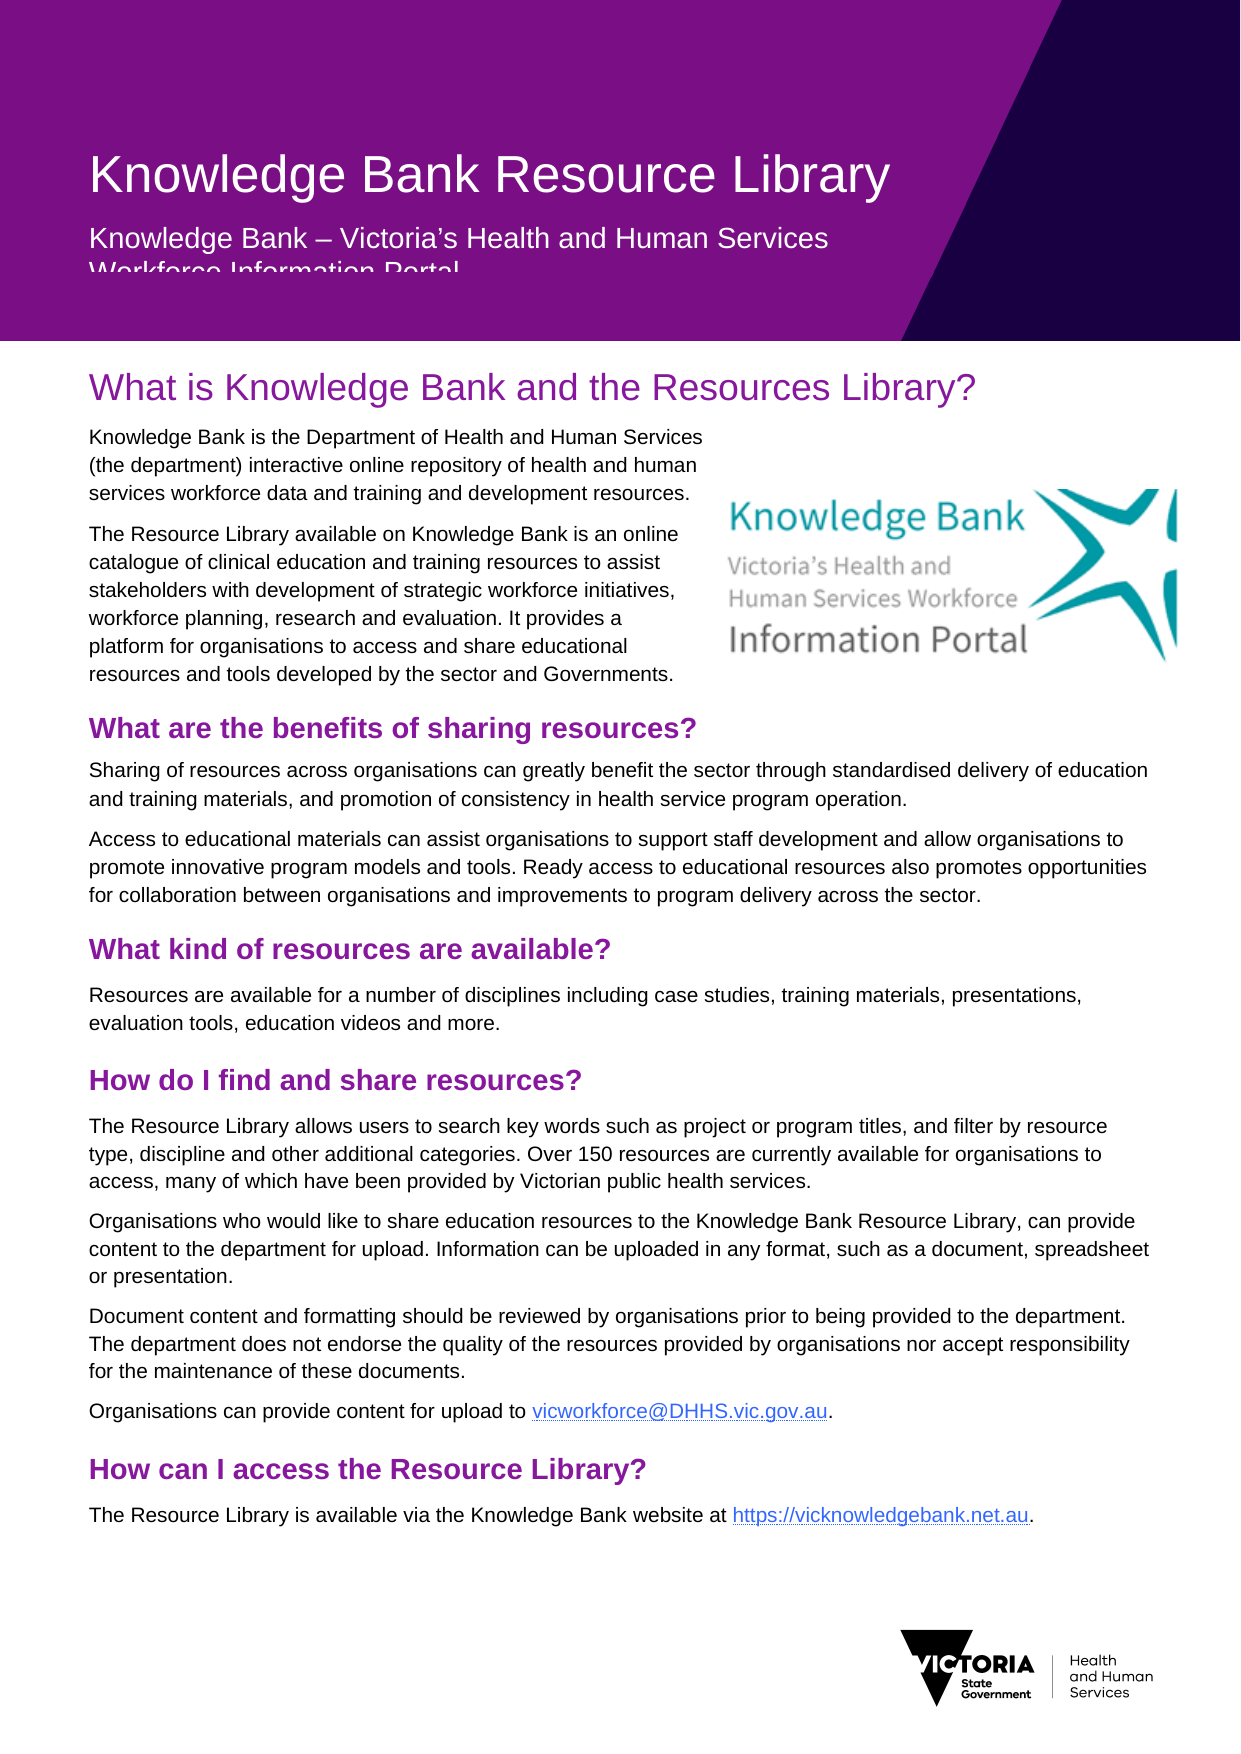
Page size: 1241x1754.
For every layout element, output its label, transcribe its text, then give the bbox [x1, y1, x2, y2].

text The Resource Library available on Knowledge Bank is an online catalogue of clinical education and training resources to assist stakeholders with development of strategic workforce initiatives, workforce planning, research and evaluation. It provides a platform for organisations to access and share educational resources and tools developed by the sector and Governments. [89, 517, 1152, 686]
text The Resource Library allows users to search key words such as project or program titles, and filter by resource type, discipline and other additional categories. Over 150 resources are currently available for organisations to access, many of which have been provided by Victorian public health services. [89, 1114, 1152, 1193]
picture [0, 1624, 1241, 1754]
text Access to educational materials can assist organisations to support staff development and allow organisations to promote innovative program models and tools. Ready access to educational resources also promotes opportunities for collaboration between organisations and improvements to program delivery across the sector. [89, 823, 1152, 907]
picture [717, 489, 1178, 663]
text The Resource Library is available via the Knowledge Bank website at https://vicknowledgebank.net.au. [89, 1503, 1152, 1527]
text How do I find and share resources? [89, 1063, 1152, 1097]
text What kind of resources are available? [89, 932, 1152, 966]
table_cell Knowledge Bank – Victoria’s Health and Human Services Workforce Information Portal [78, 203, 916, 324]
text How can I access the Resource Library? [89, 1452, 1152, 1486]
text Sharing of resources across organisations can greatly benefit the sector through standardised delivery of education and training materials, and promotion of consistency in health service program operation. [89, 754, 1152, 810]
subtitle What are the benefits of sharing resources? [89, 711, 1152, 745]
text Organisations who would like to share education resources to the Knowledge Bank Resource Library, can provide content to the department for upload. Information can be uploaded in any format, such as a document, spreadsheet or presentation. [89, 1209, 1152, 1288]
text Organisations can provide content for upload to vicworkforce@DHHS.vic.gov.au. [89, 1399, 1152, 1423]
text What is Knowledge Bank and the Resources Library? [89, 365, 1152, 408]
text Knowledge Bank is the Department of Health and Human Services (the department) interactive online repository of health and human services workforce data and training and development resources. [89, 421, 1152, 505]
picture [0, 0, 1241, 341]
text Document content and formatting should be reviewed by organisations prior to being provided to the department. The department does not endorse the quality of the resources provided by organisations nor accept responsibility for the maintenance of these documents. [89, 1304, 1152, 1383]
table_header Knowledge Bank Resource Library [78, 74, 916, 203]
text Resources are available for a number of disciplines including case studies, training materials, presentations, evaluation tools, education videos and more. [89, 983, 1152, 1035]
